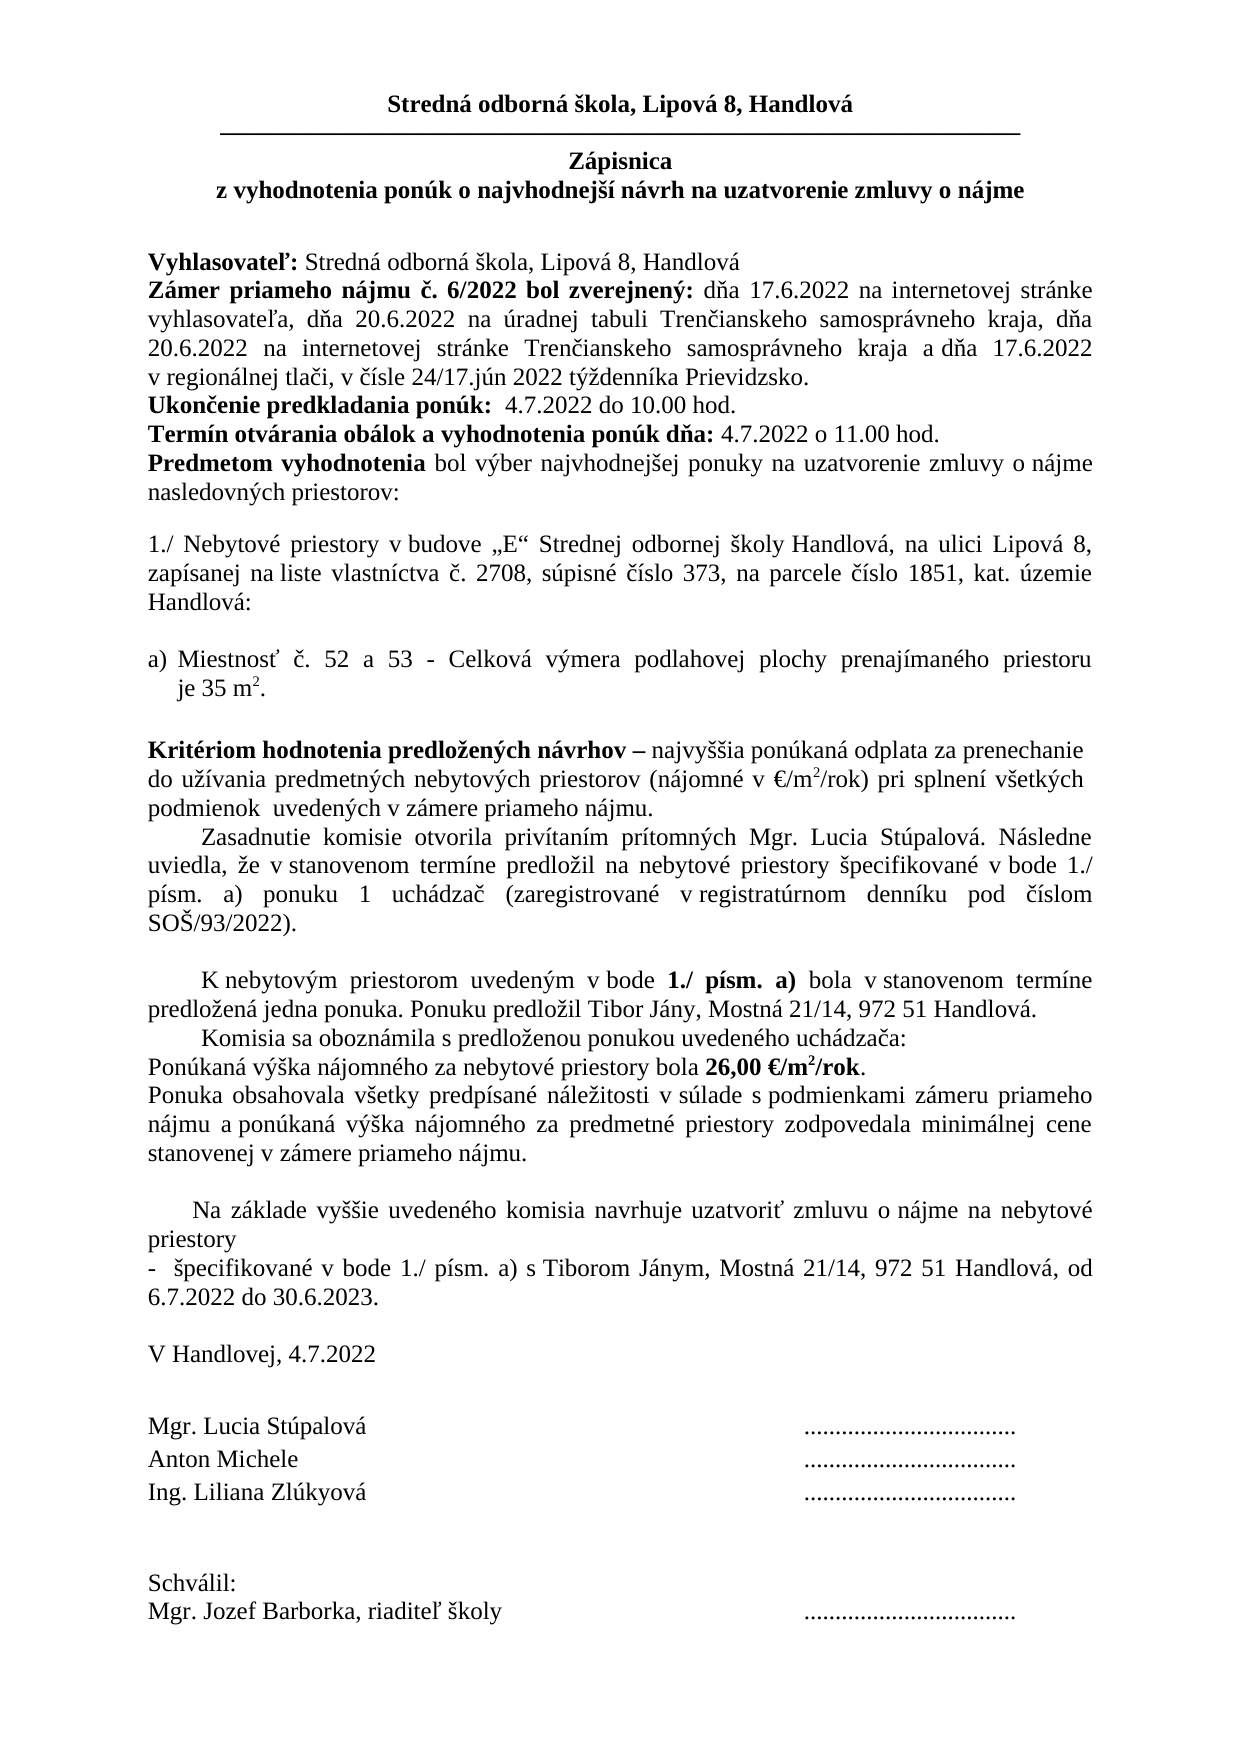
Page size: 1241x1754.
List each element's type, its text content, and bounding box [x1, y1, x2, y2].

text Mgr. Lucia Stúpalová .................................. [148, 1411, 1093, 1440]
text Vyhlasovateľ: Stredná odborná škola, Lipová 8, Handlová [148, 247, 1093, 276]
list Miestnosť č. 52 a 53 - Celková výmera podlahovej plochy prenajímaného priestoru je 35 m2. [148, 644, 1093, 702]
text Ponúkaná výška nájomného za nebytové priestory bola 26,00 €/m2/rok. [148, 1052, 1093, 1081]
text Zasadnutie komisie otvorila privítaním prítomných Mgr. Lucia Stúpalová. Následne uviedla, že v stanovenom termíne predložil na nebytové priestory špecifikované v bode 1./ písm. a) ponuku 1 uchádzač (zaregistrované v registratúrnom denníku pod číslom SOŠ/93/2022). [148, 822, 1093, 937]
text Zámer priameho nájmu č. 6/2022 bol zverejnený: dňa 17.6.2022 na internetovej stránke vyhlasovateľa, dňa 20.6.2022 na úradnej tabuli Trenčianskeho samosprávneho kraja, dňa 20.6.2022 na internetovej stránke Trenčianskeho samosprávneho kraja a dňa 17.6.2022 v regionálnej tlači, v čísle 24/17.jún 2022 týždenníka Prievidzsko. [148, 276, 1093, 391]
text V Handlovej, 4.7.2022 [148, 1339, 1093, 1368]
text Anton Michele .................................. [148, 1444, 1093, 1473]
text Ukončenie predkladania ponúk: 4.7.2022 do 10.00 hod. [148, 391, 1093, 419]
text z vyhodnotenia ponúk o najvhodnejší návrh na uzatvorenie zmluvy o nájme [148, 175, 1093, 204]
text 1./ Nebytové priestory v budove „E“ Strednej odbornej školy Handlová, na ulici Lipová 8, zapísanej na liste vlastníctva č. 2708, súpisné číslo 373, na parcele číslo 1851, kat. územie Handlová: [148, 529, 1093, 616]
text Ing. Liliana Zlúkyová .................................. [148, 1477, 1093, 1506]
text Kritériom hodnotenia predložených návrhov – najvyššia ponúkaná odplata za prenechanie do užívania predmetných nebytových priestorov (nájomné v €/m2/rok) pri splnení všetkých podmienok uvedených v zámere priameho nájmu. [148, 736, 1084, 822]
text Termín otvárania obálok a vyhodnotenia ponúk dňa: 4.7.2022 o 11.00 hod. [148, 419, 1093, 448]
text Zápisnica [148, 146, 1093, 175]
text - špecifikované v bode 1./ písm. a) s Tiborom Jánym, Mostná 21/14, 972 51 Handlová, od 6.7.2022 do 30.6.2023. [148, 1253, 1093, 1311]
text Na základe vyššie uvedeného komisia navrhuje uzatvoriť zmluvu o nájme na nebytové priestory [148, 1196, 1093, 1253]
text Mgr. Jozef Barborka, riaditeľ školy .................................. [148, 1596, 1093, 1625]
text Schválil: [148, 1568, 1093, 1596]
text Stredná odborná škola, Lipová 8, Handlová [148, 89, 1093, 117]
text K nebytovým priestorom uvedeným v bode 1./ písm. a) bola v stanovenom termíne predložená jedna ponuka. Ponuku predložil Tibor Jány, Mostná 21/14, 972 51 Handlová. [148, 966, 1093, 1023]
text –––––––––––––––––––––––––––––––––––––––––––––––––––––––––––––––– [148, 117, 1093, 146]
text Predmetom vyhodnotenia bol výber najvhodnejšej ponuky na uzatvorenie zmluvy o nájme nasledovných priestorov: [148, 448, 1093, 506]
text Komisia sa oboznámila s predloženou ponukou uvedeného uchádzača: [148, 1023, 1093, 1052]
text Ponuka obsahovala všetky predpísané náležitosti v súlade s podmienkami zámeru priameho nájmu a ponúkaná výška nájomného za predmetné priestory zodpovedala minimálnej cene stanovenej v zámere priameho nájmu. [148, 1081, 1093, 1167]
